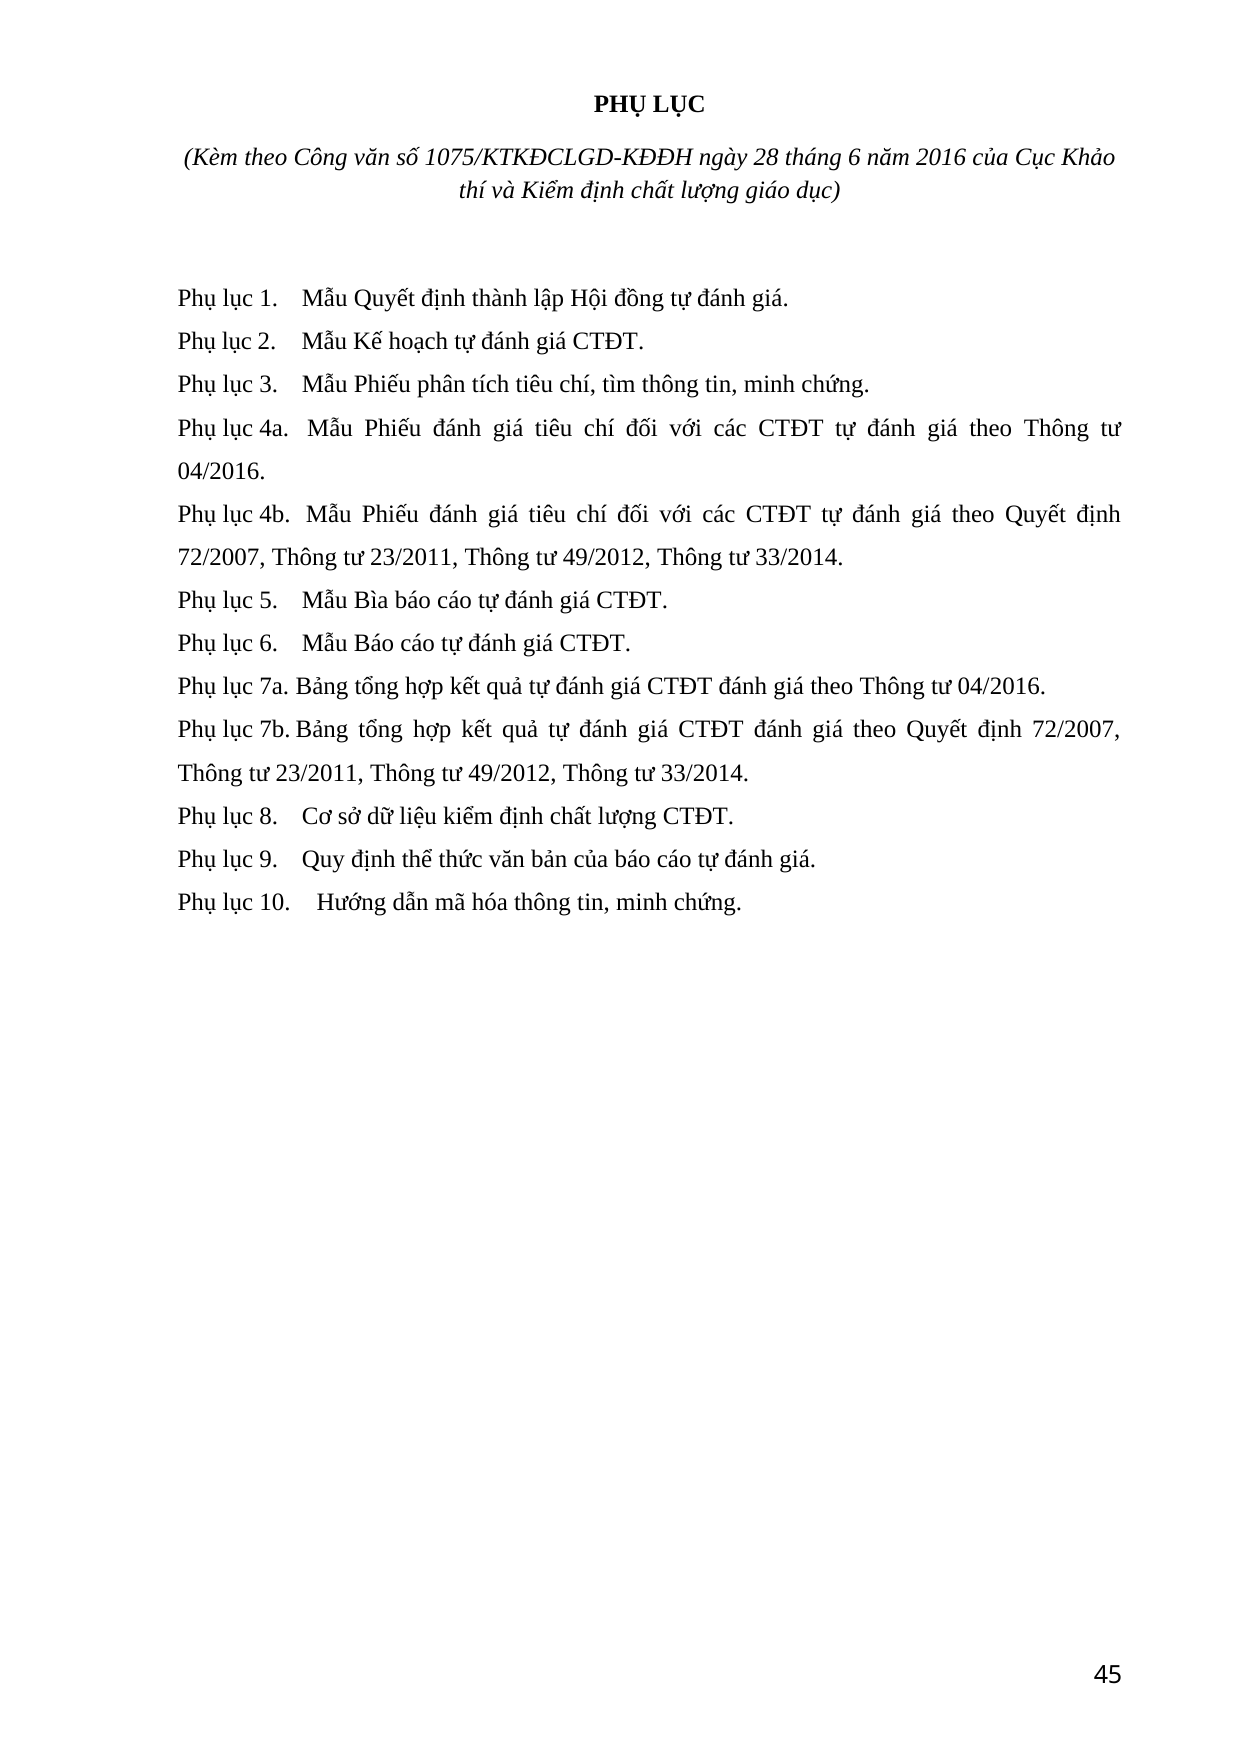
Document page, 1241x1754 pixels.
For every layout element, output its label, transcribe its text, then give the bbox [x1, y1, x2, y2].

list Mẫu Bìa báo cáo tự đánh giá CTĐT. [177, 585, 1122, 614]
list Mẫu Kế hoạch tự đánh giá CTĐT. [177, 326, 1122, 355]
list Mẫu Phiếu đánh giá tiêu chí đối với các CTĐT tự đánh giá theo Thông tư 04/2016. [177, 413, 1122, 484]
list Bảng tổng hợp kết quả tự đánh giá CTĐT đánh giá theo Quyết định 72/2007, Thông tư 23/2011, Thông tư 49/2012, Thông tư 33/2014. [177, 714, 1122, 786]
text (Kèm theo Công văn số 1075/KTKĐCLGD-KĐĐH ngày 28 tháng 6 năm 2016 của Cục Khảo thí và Kiểm định chất lượng giáo dục) [177, 142, 1122, 204]
text PHỤ LỤC [177, 89, 1122, 117]
list Bảng tổng hợp kết quả tự đánh giá CTĐT đánh giá theo Thông tư 04/2016. [177, 671, 1122, 700]
list Mẫu Báo cáo tự đánh giá CTĐT. [177, 628, 1122, 657]
list Mẫu Phiếu đánh giá tiêu chí đối với các CTĐT tự đánh giá theo Quyết định 72/2007, Thông tư 23/2011, Thông tư 49/2012, Thông tư 33/2014. [177, 499, 1122, 571]
list Mẫu Phiếu phân tích tiêu chí, tìm thông tin, minh chứng. [177, 369, 1122, 398]
list Mẫu Quyết định thành lập Hội đồng tự đánh giá. [177, 283, 1122, 312]
list Hướng dẫn mã hóa thông tin, minh chứng. [177, 887, 1122, 916]
list Cơ sở dữ liệu kiểm định chất lượng CTĐT. [177, 801, 1122, 829]
list Quy định thể thức văn bản của báo cáo tự đánh giá. [177, 844, 1122, 873]
